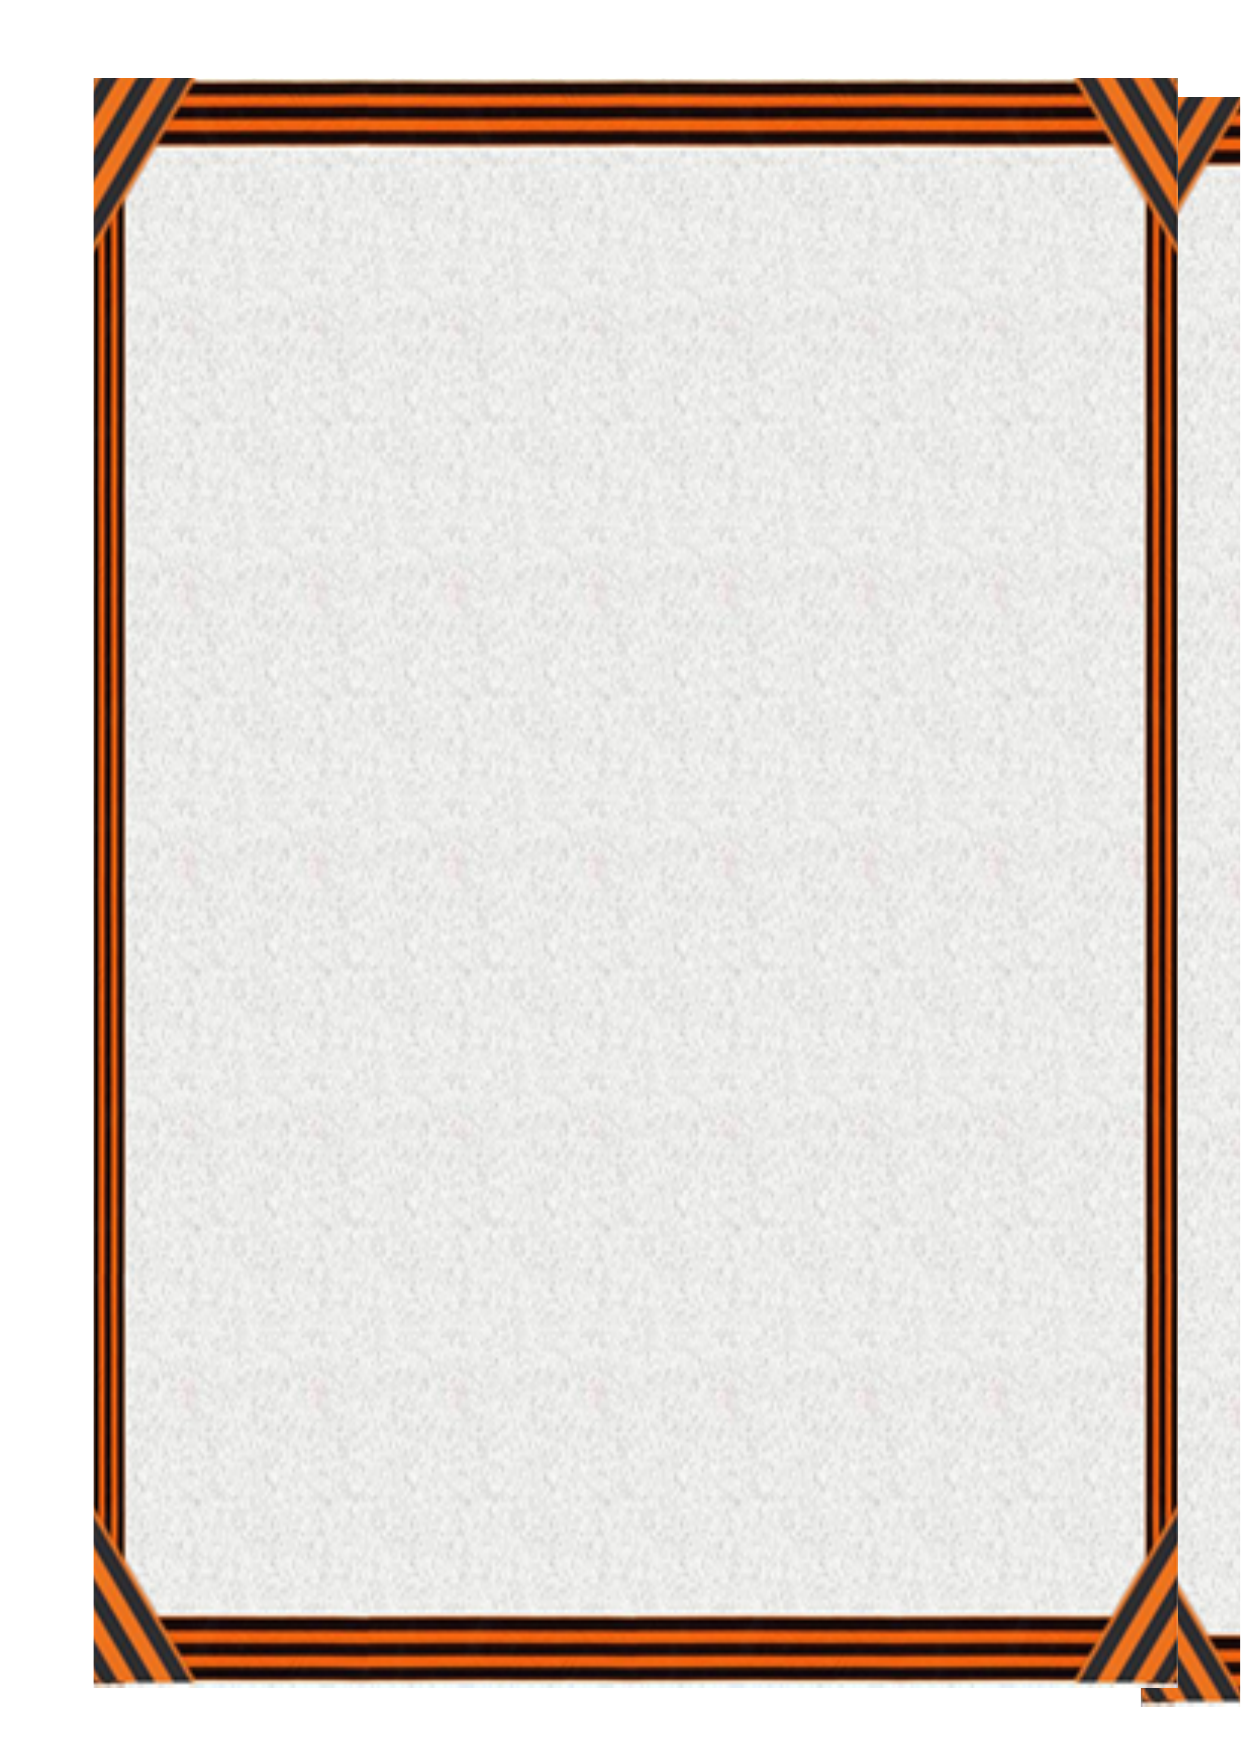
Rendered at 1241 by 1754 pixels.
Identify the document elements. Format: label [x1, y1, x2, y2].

picture [90, 78, 1241, 1707]
